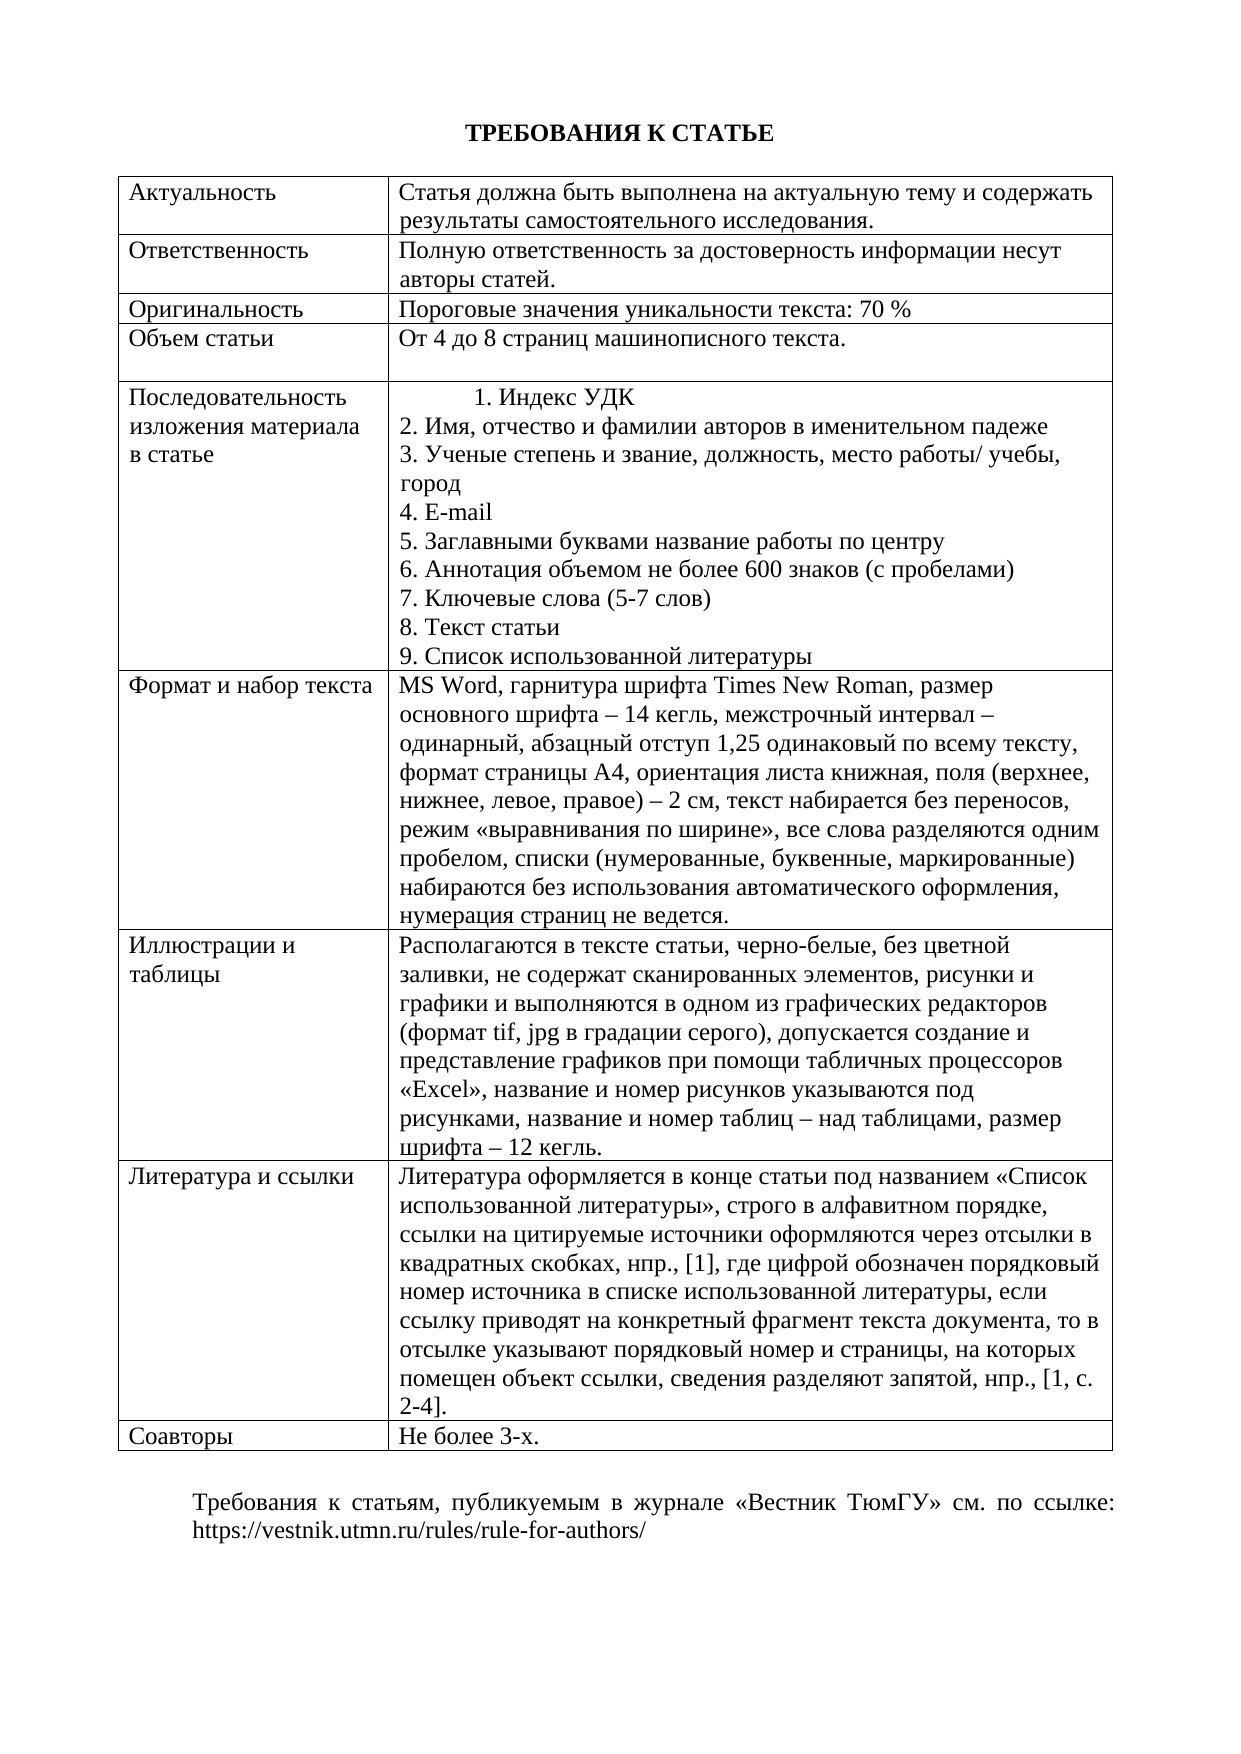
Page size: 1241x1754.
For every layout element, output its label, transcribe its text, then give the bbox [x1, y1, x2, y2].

table_cell Иллюстрации и таблицы [119, 930, 388, 1160]
table_cell От 4 до 8 страниц машинописного текста. [389, 324, 1112, 381]
table_cell Полную ответственность за достоверность информации несут авторы статей. [389, 235, 1112, 293]
table_header Статья должна быть выполнена на актуальную тему и содержать результаты самостоятельного исследования. [389, 177, 1112, 234]
text ТРЕБОВАНИЯ К СТАТЬЕ [117, 118, 1122, 147]
table_cell Индекс УДК Имя, отчество и фамилии авторов в именительном падеже Ученые степень и звание, должность, место работы/ учебы, город E-mail Заглавными буквами название работы по центру Аннотация объемом не более 600 знаков (с пробелами) Ключевые слова (5-7 слов) Текст статьи Список использованной литературы [389, 382, 1112, 669]
table_cell Последовательность изложения материала в статье [119, 382, 388, 669]
table_cell MS Word, гарнитура шрифта Times New Roman, размер основного шрифта – 14 кегль, межстрочный интервал – одинарный, абзацный отступ 1,25 одинаковый по всему тексту, формат страницы А4, ориентация листа книжная, поля (верхнее, нижнее, левое, правое) – 2 см, текст набирается без переносов, режим «выравнивания по ширине», все слова разделяются одним пробелом, списки (нумерованные, буквенные, маркированные) набираются без использования автоматического оформления, нумерация страниц не ведется. [389, 671, 1112, 929]
table_header Актуальность [119, 177, 388, 234]
table_cell Литература оформляется в конце статьи под названием «Список использованной литературы», строго в алфавитном порядке, ссылки на цитируемые источники оформляются через отсылки в квадратных скобках, нпр., [1], где цифрой обозначен порядковый номер источника в списке использованной литературы, если ссылку приводят на конкретный фрагмент текста документа, то в отсылке указывают порядковый номер и страницы, на которых помещен объект ссылки, сведения разделяют запятой, нпр., [1, с. 2-4]. [389, 1161, 1112, 1420]
table_cell Оригинальность [119, 294, 388, 322]
text Требования к статьям, публикуемым в журнале «Вестник ТюмГУ» см. по ссылке: https://vestnik.utmn.ru/rules/rule-for-authors/ [192, 1487, 1116, 1544]
table_cell Соавторы [119, 1421, 388, 1450]
table_cell Пороговые значения уникальности текста: 70 % [389, 294, 1112, 322]
table_cell Ответственность [119, 235, 388, 293]
table_cell Литература и ссылки [119, 1161, 388, 1420]
table_cell Формат и набор текста [119, 671, 388, 929]
table_cell Объем статьи [119, 324, 388, 381]
table_cell Располагаются в тексте статьи, черно-белые, без цветной заливки, не содержат сканированных элементов, рисунки и графики и выполняются в одном из графических редакторов (формат tif, jpg в градации серого), допускается создание и представление графиков при помощи табличных процессоров «Excel», название и номер рисунков указываются под рисунками, название и номер таблиц – над таблицами, размер шрифта – 12 кегль. [389, 930, 1112, 1160]
table_cell Не более 3-х. [389, 1421, 1112, 1450]
